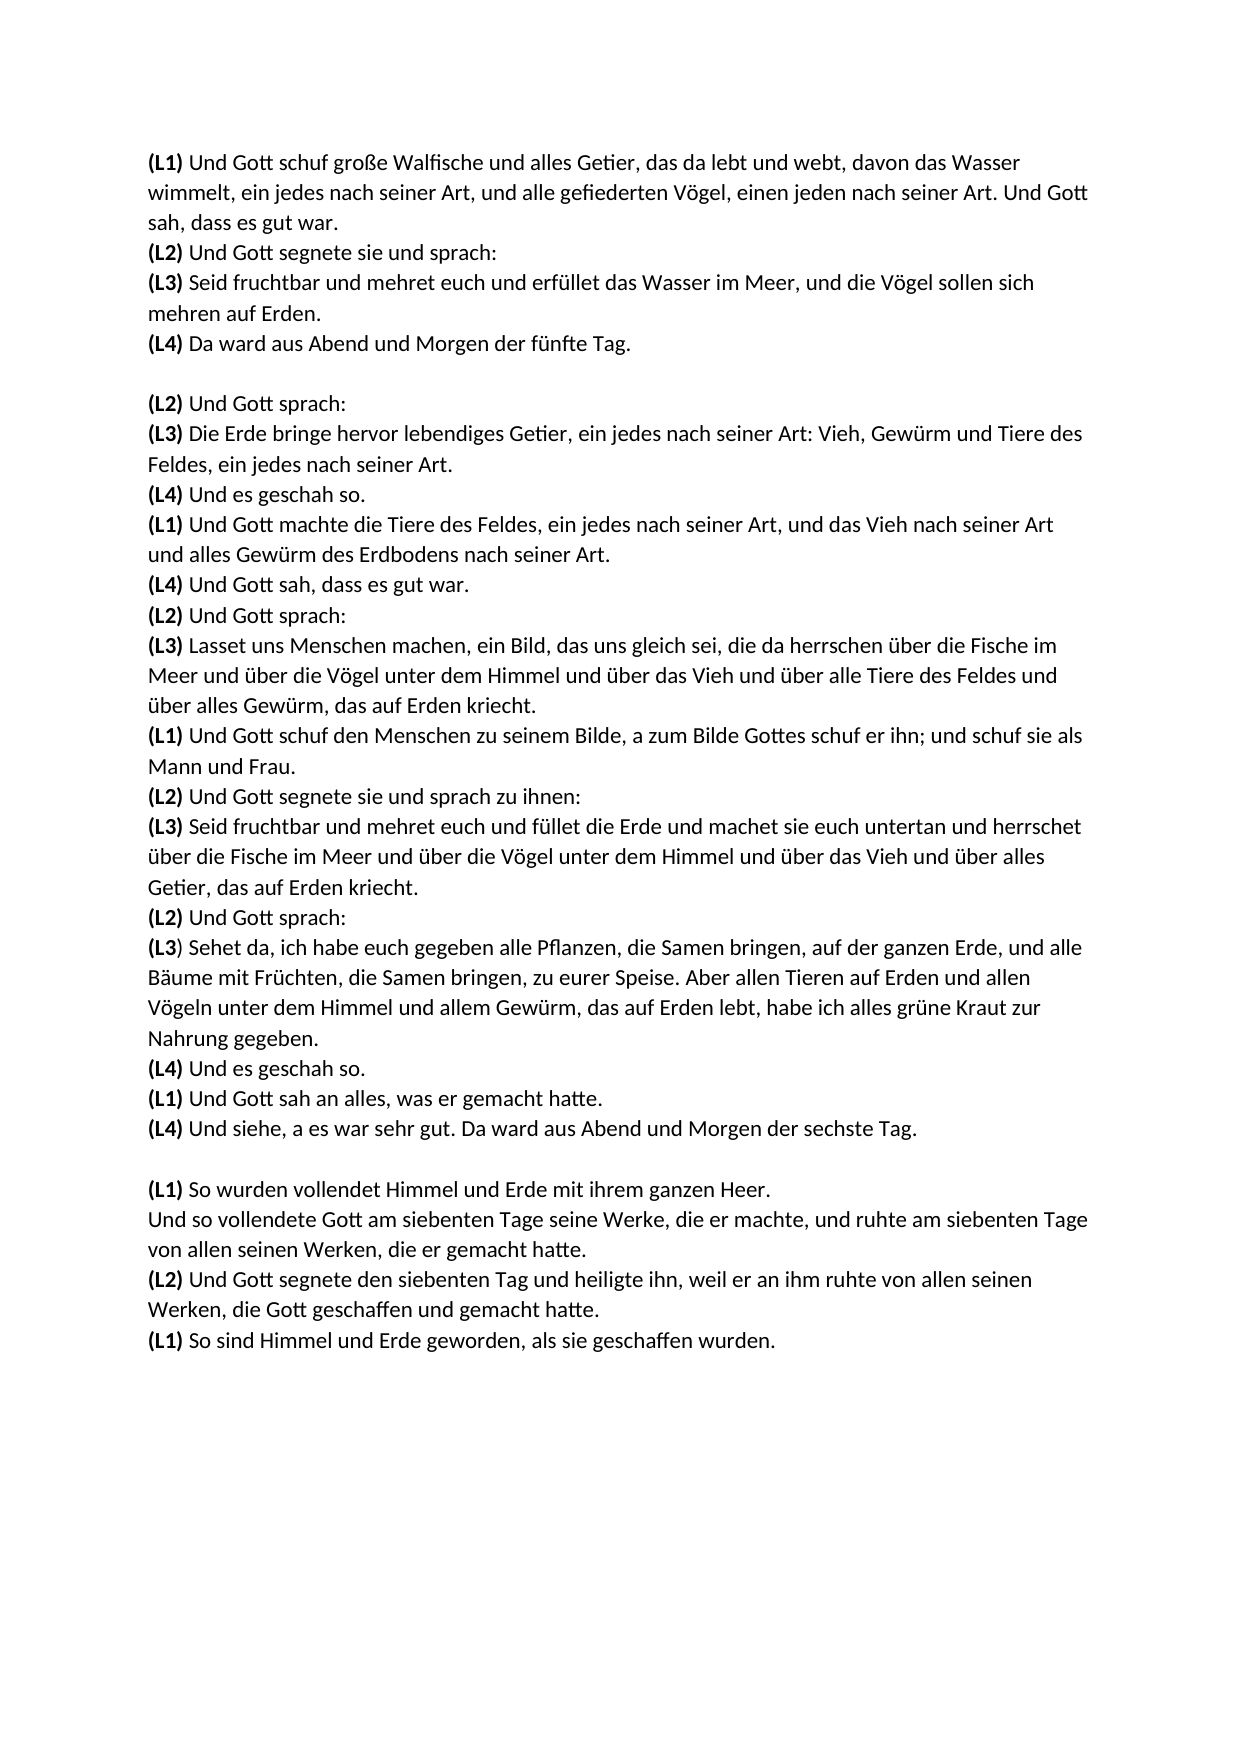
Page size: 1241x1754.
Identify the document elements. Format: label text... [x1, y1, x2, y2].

list (L4) Und es geschah so. [148, 480, 1092, 508]
list (L4) Und siehe, a es war sehr gut. Da ward aus Abend und Morgen der sechste Tag. [148, 1114, 1092, 1142]
list (L4) Und Gott sah, dass es gut war. [148, 571, 1092, 599]
list (L2) Und Gott sprach: [148, 389, 1092, 417]
list (L3) Lasset uns Menschen machen, ein Bild, das uns gleich sei, die da herrschen über die Fische im Meer und über die Vögel unter dem Himmel und über das Vieh und über alle Tiere des Feldes und über alles Gewürm, das auf Erden kriecht. [148, 631, 1092, 719]
list (L3) Sehet da, ich habe euch gegeben alle Pflanzen, die Samen bringen, auf der ganzen Erde, und alle Bäume mit Früchten, die Samen bringen, zu eurer Speise. Aber allen Tieren auf Erden und allen Vögeln unter dem Himmel und allem Gewürm, das auf Erden lebt, habe ich alles grüne Kraut zur Nahrung gegeben. [148, 933, 1092, 1052]
list (L2) Und Gott sprach: [148, 903, 1092, 931]
list (L4) Da ward aus Abend und Morgen der fünfte Tag. [148, 329, 1092, 357]
list (L2) Und Gott segnete sie und sprach: [148, 238, 1092, 266]
list (L1) Und Gott machte die Tiere des Feldes, ein jedes nach seiner Art, und das Vieh nach seiner Art und alles Gewürm des Erdbodens nach seiner Art. [148, 510, 1092, 568]
list (L3) Seid fruchtbar und mehret euch und füllet die Erde und machet sie euch untertan und herrschet über die Fische im Meer und über die Vögel unter dem Himmel und über das Vieh und über alles Getier, das auf Erden kriecht. [148, 812, 1092, 901]
list (L1) Und Gott schuf große Walfische und alles Getier, das da lebt und webt, davon das Wasser wimmelt, ein jedes nach seiner Art, und alle gefiederten Vögel, einen jeden nach seiner Art. Und Gott sah, dass es gut war. [148, 148, 1092, 236]
list (L1) So wurden vollendet Himmel und Erde mit ihrem ganzen Heer. [148, 1175, 1092, 1203]
list (L2) Und Gott segnete den siebenten Tag und heiligte ihn, weil er an ihm ruhte von allen seinen Werken, die Gott geschaffen und gemacht hatte. [148, 1265, 1092, 1324]
list (L2) Und Gott segnete sie und sprach zu ihnen: [148, 782, 1092, 810]
list (L1) So sind Himmel und Erde geworden, als sie geschaffen wurden. [148, 1326, 1092, 1354]
list (L3) Seid fruchtbar und mehret euch und erfüllet das Wasser im Meer, und die Vögel sollen sich mehren auf Erden. [148, 268, 1092, 327]
list (L3) Die Erde bringe hervor lebendiges Getier, ein jedes nach seiner Art: Vieh, Gewürm und Tiere des Feldes, ein jedes nach seiner Art. [148, 419, 1092, 478]
list (L1) Und Gott sah an alles, was er gemacht hatte. [148, 1084, 1092, 1112]
list Und so vollendete Gott am siebenten Tage seine Werke, die er machte, und ruhte am siebenten Tage von allen seinen Werken, die er gemacht hatte. [148, 1205, 1092, 1263]
list (L2) Und Gott sprach: [148, 601, 1092, 629]
list (L4) Und es geschah so. [148, 1054, 1092, 1082]
list (L1) Und Gott schuf den Menschen zu seinem Bilde, a zum Bilde Gottes schuf er ihn; und schuf sie als Mann und Frau. [148, 722, 1092, 780]
